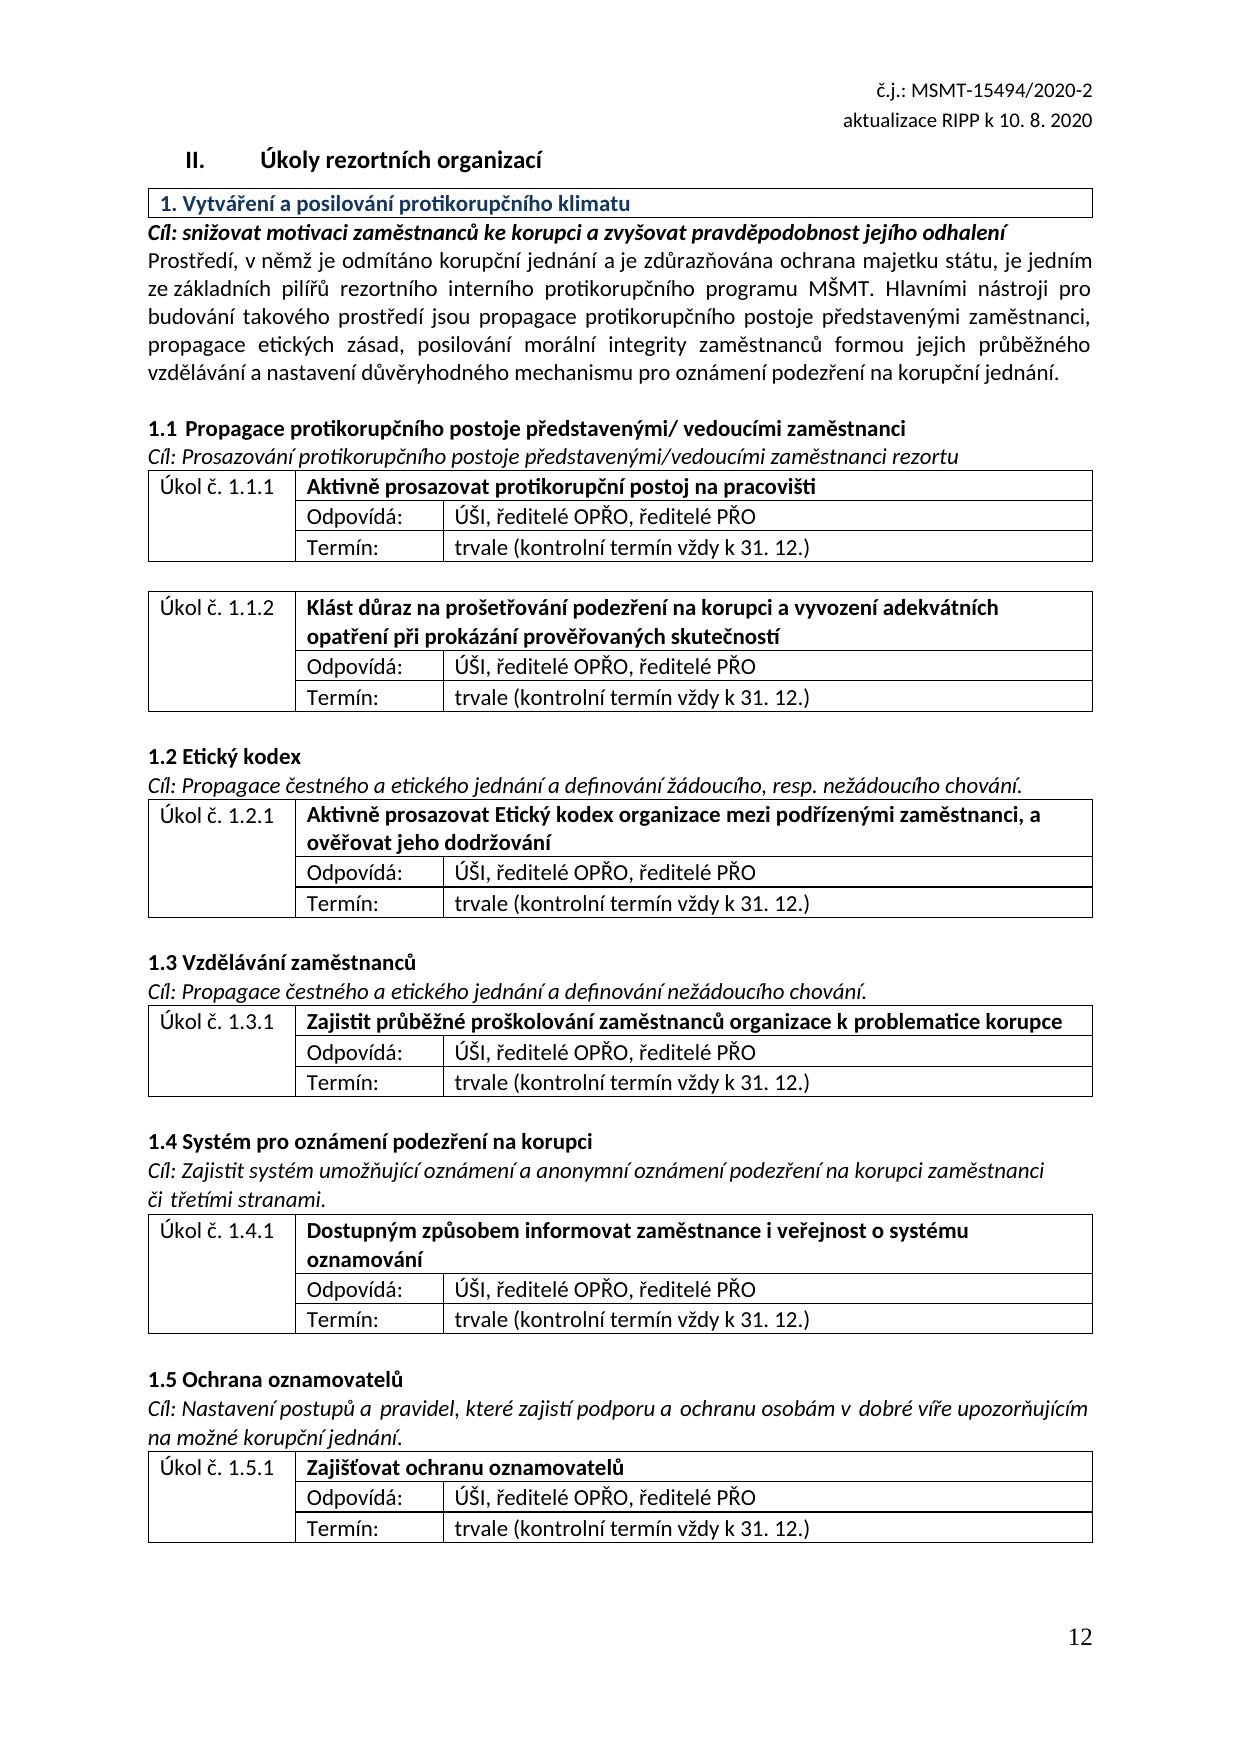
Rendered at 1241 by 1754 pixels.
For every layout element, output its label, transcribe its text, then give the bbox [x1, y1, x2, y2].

table_cell Termín: [296, 681, 443, 711]
text Cíl: Propagace čestného a etického jednání a definování žádoucího, resp. nežádoucího chování. [148, 770, 1092, 799]
table_header Úkol č. 1.1.1 [149, 471, 295, 561]
table_header 1. Vytváření a posilování protikorupčního klimatu [149, 189, 1092, 217]
table_cell Odpovídá: [296, 501, 443, 530]
text Cíl: snižovat motivaci zaměstnanců ke korupci a zvyšovat pravděpodobnost jejího odhalení [148, 218, 1092, 246]
table_cell ÚŠI, ředitelé OPŘO, ředitelé PŘO [444, 857, 1092, 886]
table_cell ÚŠI, ředitelé OPŘO, ředitelé PŘO [444, 501, 1092, 530]
table_header Aktivně prosazovat Etický kodex organizace mezi podřízenými zaměstnanci, a ověřovat jeho dodržování [296, 800, 1092, 856]
table_header Úkol č. 1.3.1 [149, 1006, 295, 1096]
table_header Klást důraz na prošetřování podezření na korupci a vyvození adekvátních opatření při prokázání prověřovaných skutečností [296, 592, 1092, 650]
table_cell trvale (kontrolní termín vždy k 31. 12.) [444, 1304, 1092, 1333]
text 1.3 Vzdělávání zaměstnanců [148, 947, 1092, 976]
table_header Zajišťovat ochranu oznamovatelů [296, 1452, 1092, 1481]
table_cell ÚŠI, ředitelé OPŘO, ředitelé PŘO [444, 1036, 1092, 1066]
text Cíl: Propagace čestného a etického jednání a definování nežádoucího chování. [148, 976, 1092, 1005]
table_header Úkol č. 1.4.1 [149, 1215, 295, 1333]
list Úkoly rezortních organizací [185, 145, 1092, 175]
table_header Úkol č. 1.1.2 [149, 592, 295, 711]
table_cell Termín: [296, 1067, 443, 1096]
table_header Dostupným způsobem informovat zaměstnance i veřejnost o systému oznamování [296, 1215, 1092, 1273]
table_cell trvale (kontrolní termín vždy k 31. 12.) [444, 1067, 1092, 1096]
table_cell Odpovídá: [296, 1482, 443, 1511]
table_cell Termín: [296, 888, 443, 917]
table_cell ÚŠI, ředitelé OPŘO, ředitelé PŘO [444, 1274, 1092, 1303]
table_header Úkol č. 1.5.1 [149, 1452, 295, 1542]
table_cell Odpovídá: [296, 1036, 443, 1066]
table_cell Termín: [296, 1513, 443, 1542]
text 1.5 Ochrana oznamovatelů [148, 1363, 1092, 1393]
table_cell trvale (kontrolní termín vždy k 31. 12.) [444, 681, 1092, 711]
table_cell Odpovídá: [296, 1274, 443, 1303]
text Cíl: Zajistit systém umožňující oznámení a anonymní oznámení podezření na korupci zaměstnanci či třetími stranami. [148, 1155, 1092, 1213]
table_cell Odpovídá: [296, 651, 443, 680]
table_cell Termín: [296, 1304, 443, 1333]
text Prostředí, v němž je odmítáno korupční jednání a je zdůrazňována ochrana majetku státu, je jedním ze základních pilířů rezortního interního protikorupčního programu MŠMT. Hlavními nástroji pro budování takového prostředí jsou propagace protikorupčního postoje představenými zaměstnanci, propagace etických zásad, posilování morální integrity zaměstnanců formou jejich průběžného vzdělávání a nastavení důvěryhodného mechanismu pro oznámení podezření na korupční jednání. [148, 246, 1092, 386]
table_header Zajistit průběžné proškolování zaměstnanců organizace k problematice korupce [296, 1006, 1092, 1035]
table_cell trvale (kontrolní termín vždy k 31. 12.) [444, 1513, 1092, 1542]
table_cell Odpovídá: [296, 857, 443, 886]
table_cell Termín: [296, 531, 443, 561]
table_header Úkol č. 1.2.1 [149, 800, 295, 917]
text 1.2 Etický kodex [148, 741, 1092, 770]
table_cell trvale (kontrolní termín vždy k 31. 12.) [444, 531, 1092, 561]
table_header Aktivně prosazovat protikorupční postoj na pracovišti [296, 471, 1092, 500]
table_cell ÚŠI, ředitelé OPŘO, ředitelé PŘO [444, 651, 1092, 680]
table_cell ÚŠI, ředitelé OPŘO, ředitelé PŘO [444, 1482, 1092, 1511]
table_cell trvale (kontrolní termín vždy k 31. 12.) [444, 888, 1092, 917]
text Cíl: Prosazování protikorupčního postoje představenými/vedoucími zaměstnanci rezortu [148, 442, 1092, 470]
list Propagace protikorupčního postoje představenými/ vedoucími zaměstnanci [148, 414, 1092, 442]
text Cíl: Nastavení postupů a pravidel, které zajistí podporu a ochranu osobám v dobré víře upozorňujícím na možné korupční jednání. [148, 1393, 1092, 1451]
text 1.4 Systém pro oznámení podezření na korupci [148, 1126, 1092, 1155]
